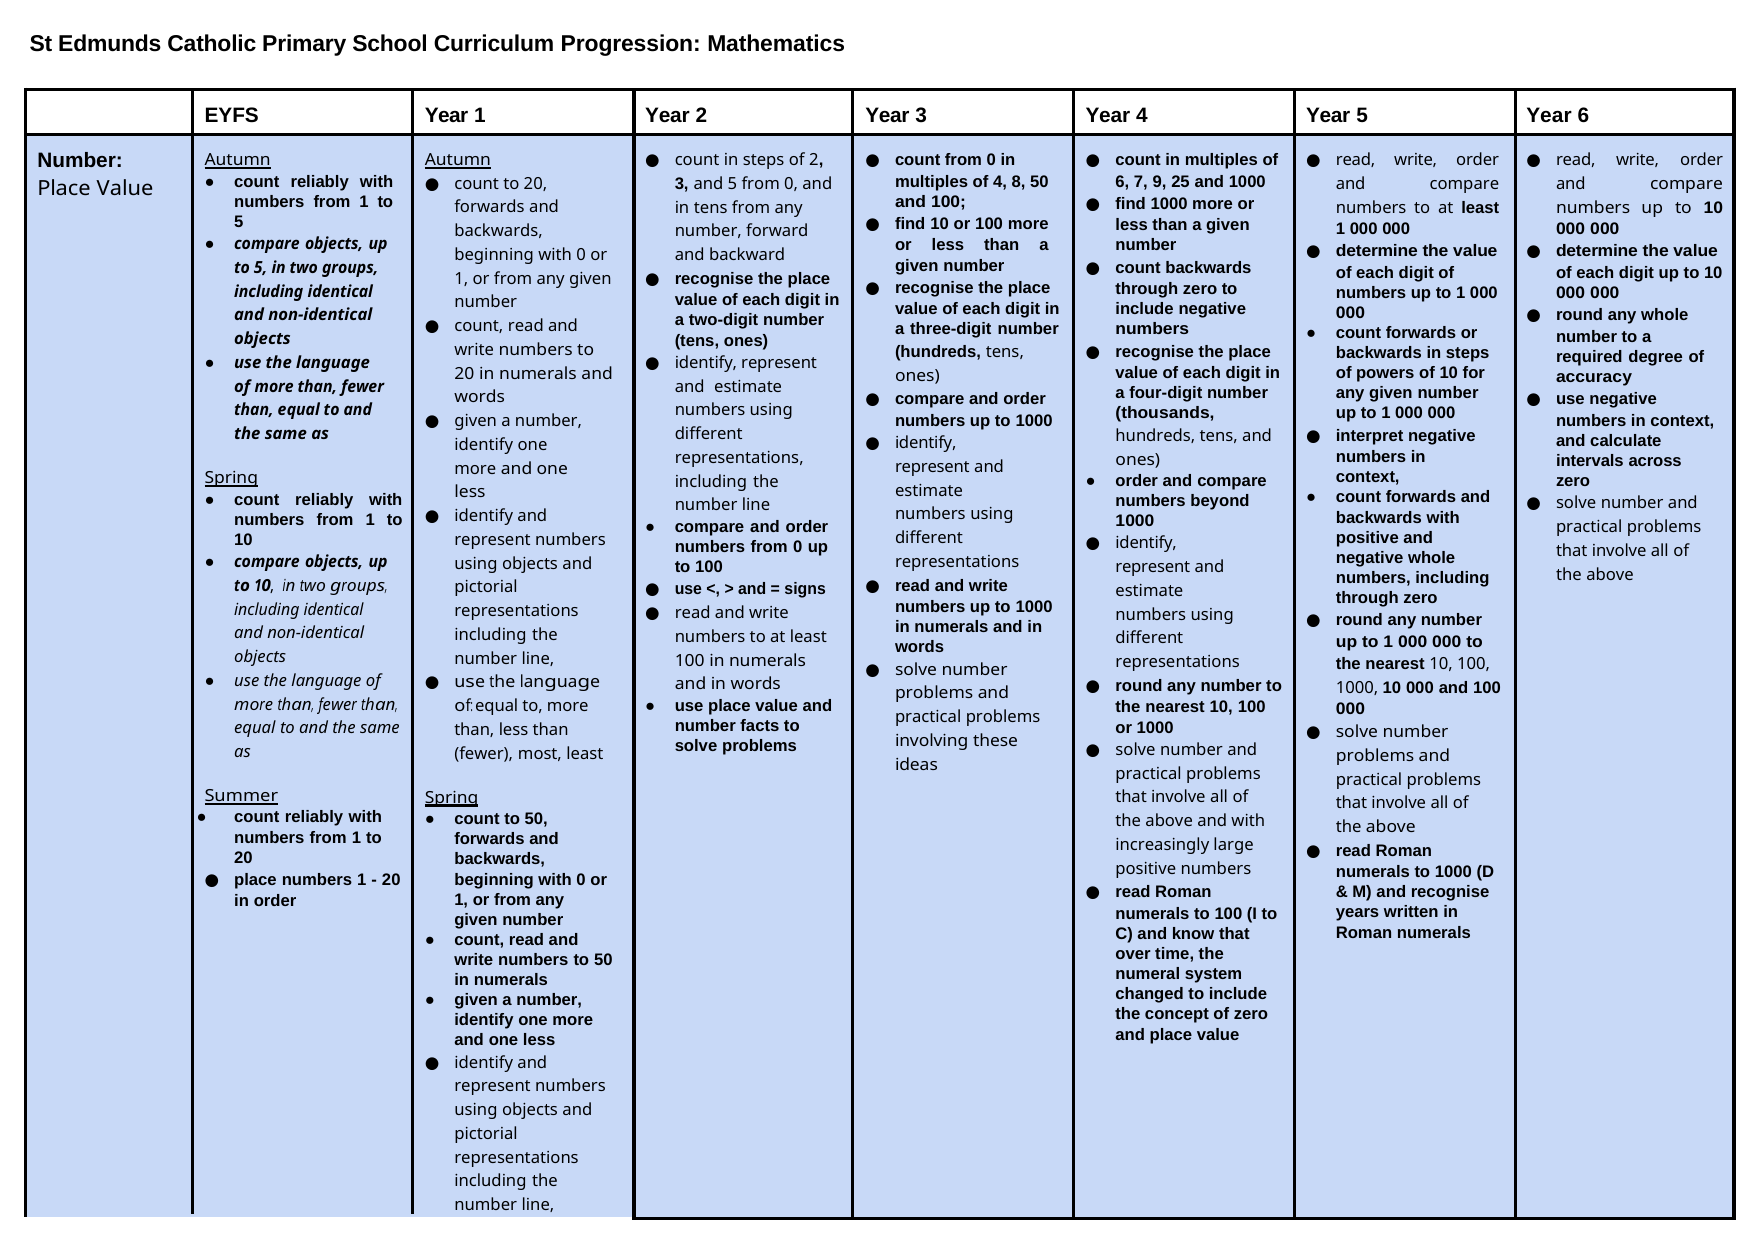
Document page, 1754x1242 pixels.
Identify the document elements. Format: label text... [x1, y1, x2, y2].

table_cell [192, 136, 413, 1217]
table_header Year 5 [1296, 91, 1514, 132]
table_header Year 3 [854, 91, 1072, 132]
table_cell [413, 136, 632, 1217]
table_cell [1075, 136, 1293, 1217]
table_header Year 4 [1075, 91, 1293, 132]
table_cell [636, 136, 851, 1217]
table_header EYFS [194, 91, 411, 132]
table_header [27, 91, 191, 132]
text St Edmunds Catholic Primary School Curriculum Progression: Mathematics [29, 30, 1743, 56]
table_header Year 2 [636, 91, 851, 132]
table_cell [1517, 136, 1732, 1217]
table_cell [1296, 136, 1514, 1217]
table_header Year 6 [1517, 91, 1732, 132]
table_header Year 1 [414, 91, 632, 132]
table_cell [854, 136, 1072, 1217]
table_cell Number: Place Value [27, 136, 192, 1217]
